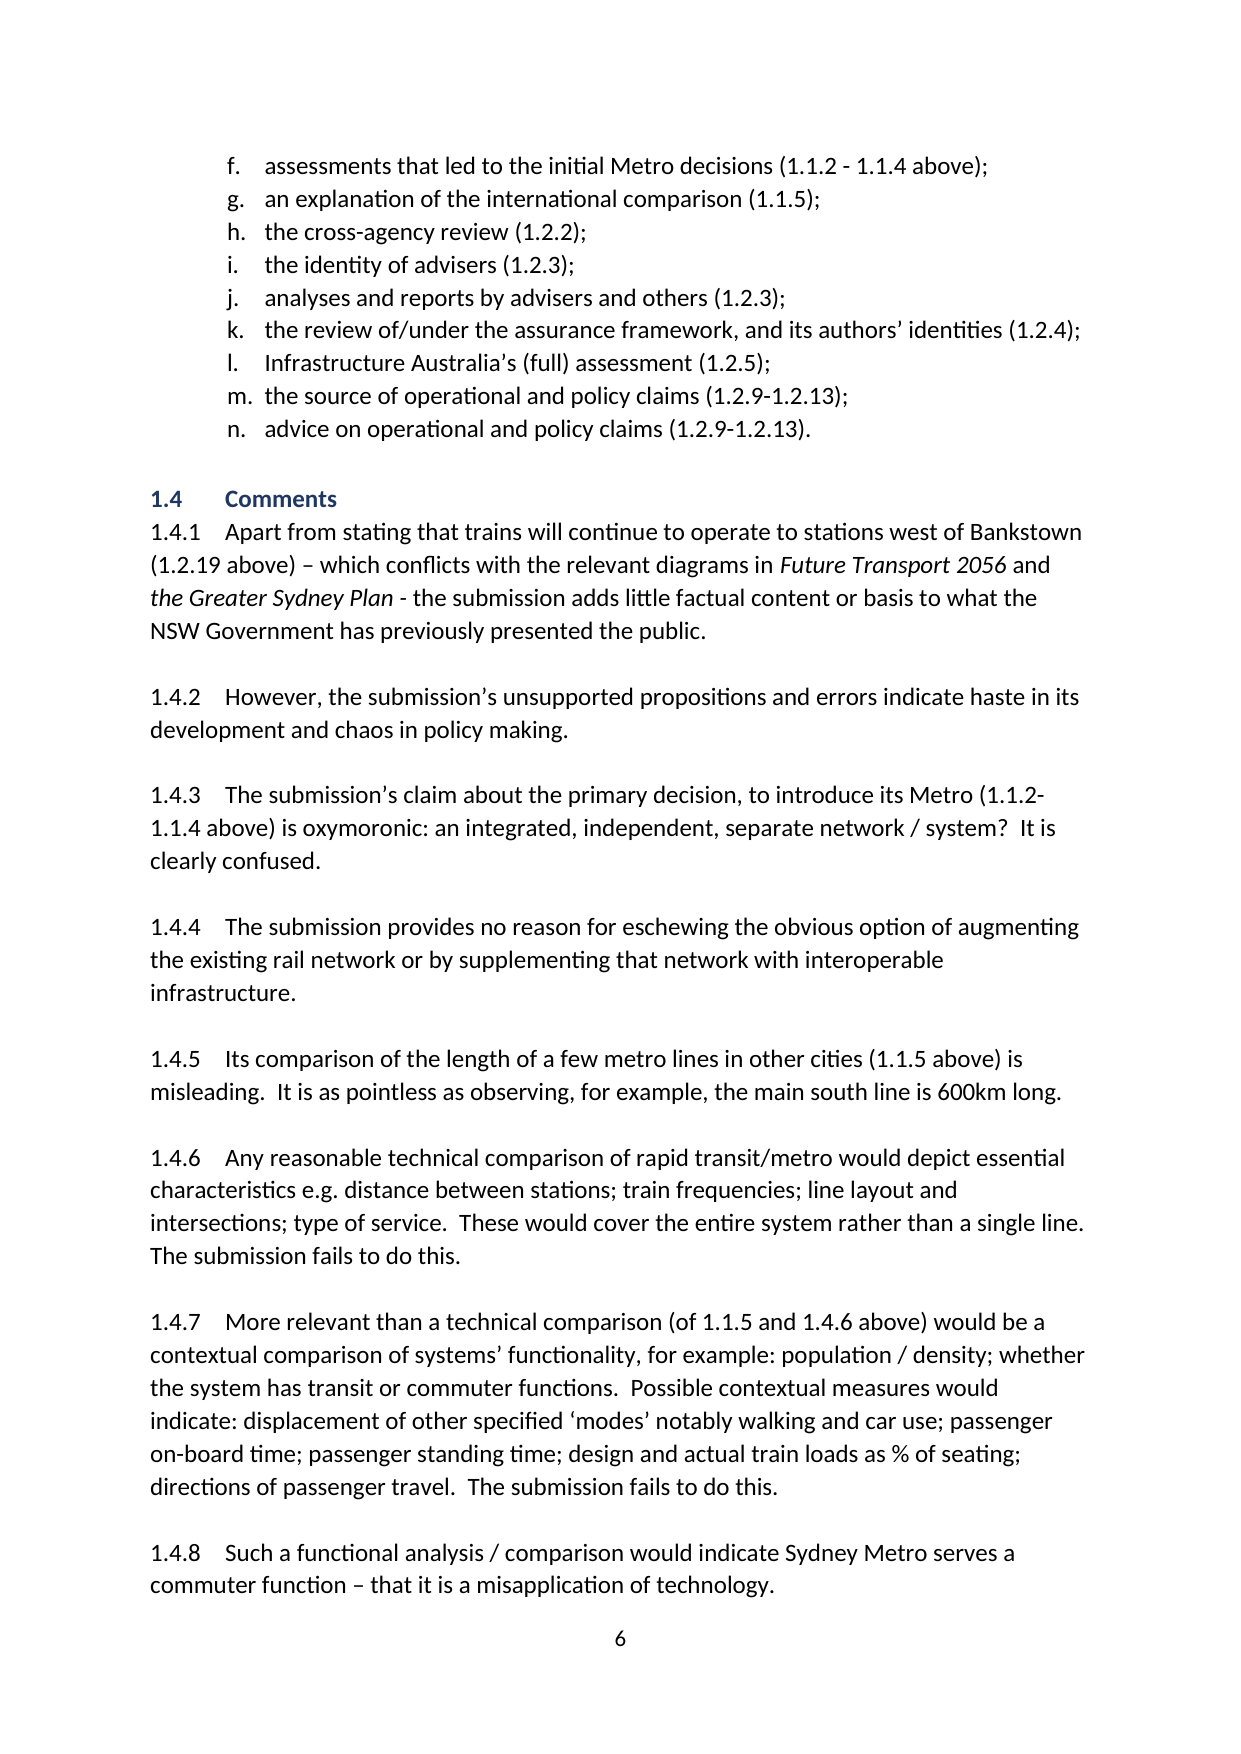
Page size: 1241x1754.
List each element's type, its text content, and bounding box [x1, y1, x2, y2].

list the source of operational and policy claims (1.2.9-1.2.13); [227, 380, 1090, 411]
text 1.4.8 Such a functional analysis / comparison would indicate Sydney Metro serves a commuter function – that it is a misapplication of technology. [150, 1537, 1090, 1600]
list the identity of advisers (1.2.3); [227, 249, 1090, 279]
text 1.4.6 Any reasonable technical comparison of rapid transit/metro would depict essential characteristics e.g. distance between stations; train frequencies; line layout and intersections; type of service. These would cover the entire system rather than a single line. The submission fails to do this. [150, 1142, 1090, 1271]
text 1.4.3 The submission’s claim about the primary decision, to introduce its Metro (1.1.2-1.1.4 above) is oxymoronic: an integrated, independent, separate network / system? It is clearly confused. [150, 779, 1090, 876]
subtitle 1.4 Comments [150, 483, 1090, 514]
text 1.4.2 However, the submission’s unsupported propositions and errors indicate haste in its development and chaos in policy making. [150, 681, 1090, 744]
text 1.4.1 Apart from stating that trains will continue to operate to stations west of Bankstown (1.2.19 above) – which conflicts with the relevant diagrams in Future Transport 2056 and the Greater Sydney Plan - the submission adds little factual content or basis to what the NSW Government has previously presented the public. [150, 516, 1090, 646]
text 1.4.7 More relevant than a technical comparison (of 1.1.5 and 1.4.6 above) would be a contextual comparison of systems’ functionality, for example: population / density; whether the system has transit or commuter functions. Possible contextual measures would indicate: displacement of other specified ‘modes’ notably walking and car use; passenger on-board time; passenger standing time; design and actual train loads as % of seating; directions of passenger travel. The submission fails to do this. [150, 1306, 1090, 1501]
text 1.4.4 The submission provides no reason for eschewing the obvious option of augmenting the existing rail network or by supplementing that network with interoperable infrastructure. [150, 911, 1090, 1008]
list Infrastructure Australia’s (full) assessment (1.2.5); [227, 347, 1090, 378]
list analyses and reports by advisers and others (1.2.3); [227, 282, 1090, 312]
list assessments that led to the initial Metro decisions (1.1.2 - 1.1.4 above); [227, 150, 1090, 181]
list the review of/under the assurance framework, and its authors’ identities (1.2.4); [227, 314, 1090, 345]
text 1.4.5 Its comparison of the length of a few metro lines in other cities (1.1.5 above) is misleading. It is as pointless as observing, for example, the main south line is 600km long. [150, 1043, 1090, 1106]
list the cross-agency review (1.2.2); [227, 216, 1090, 246]
list advice on operational and policy claims (1.2.9-1.2.13). [227, 413, 1090, 444]
list an explanation of the international comparison (1.1.5); [227, 183, 1090, 213]
